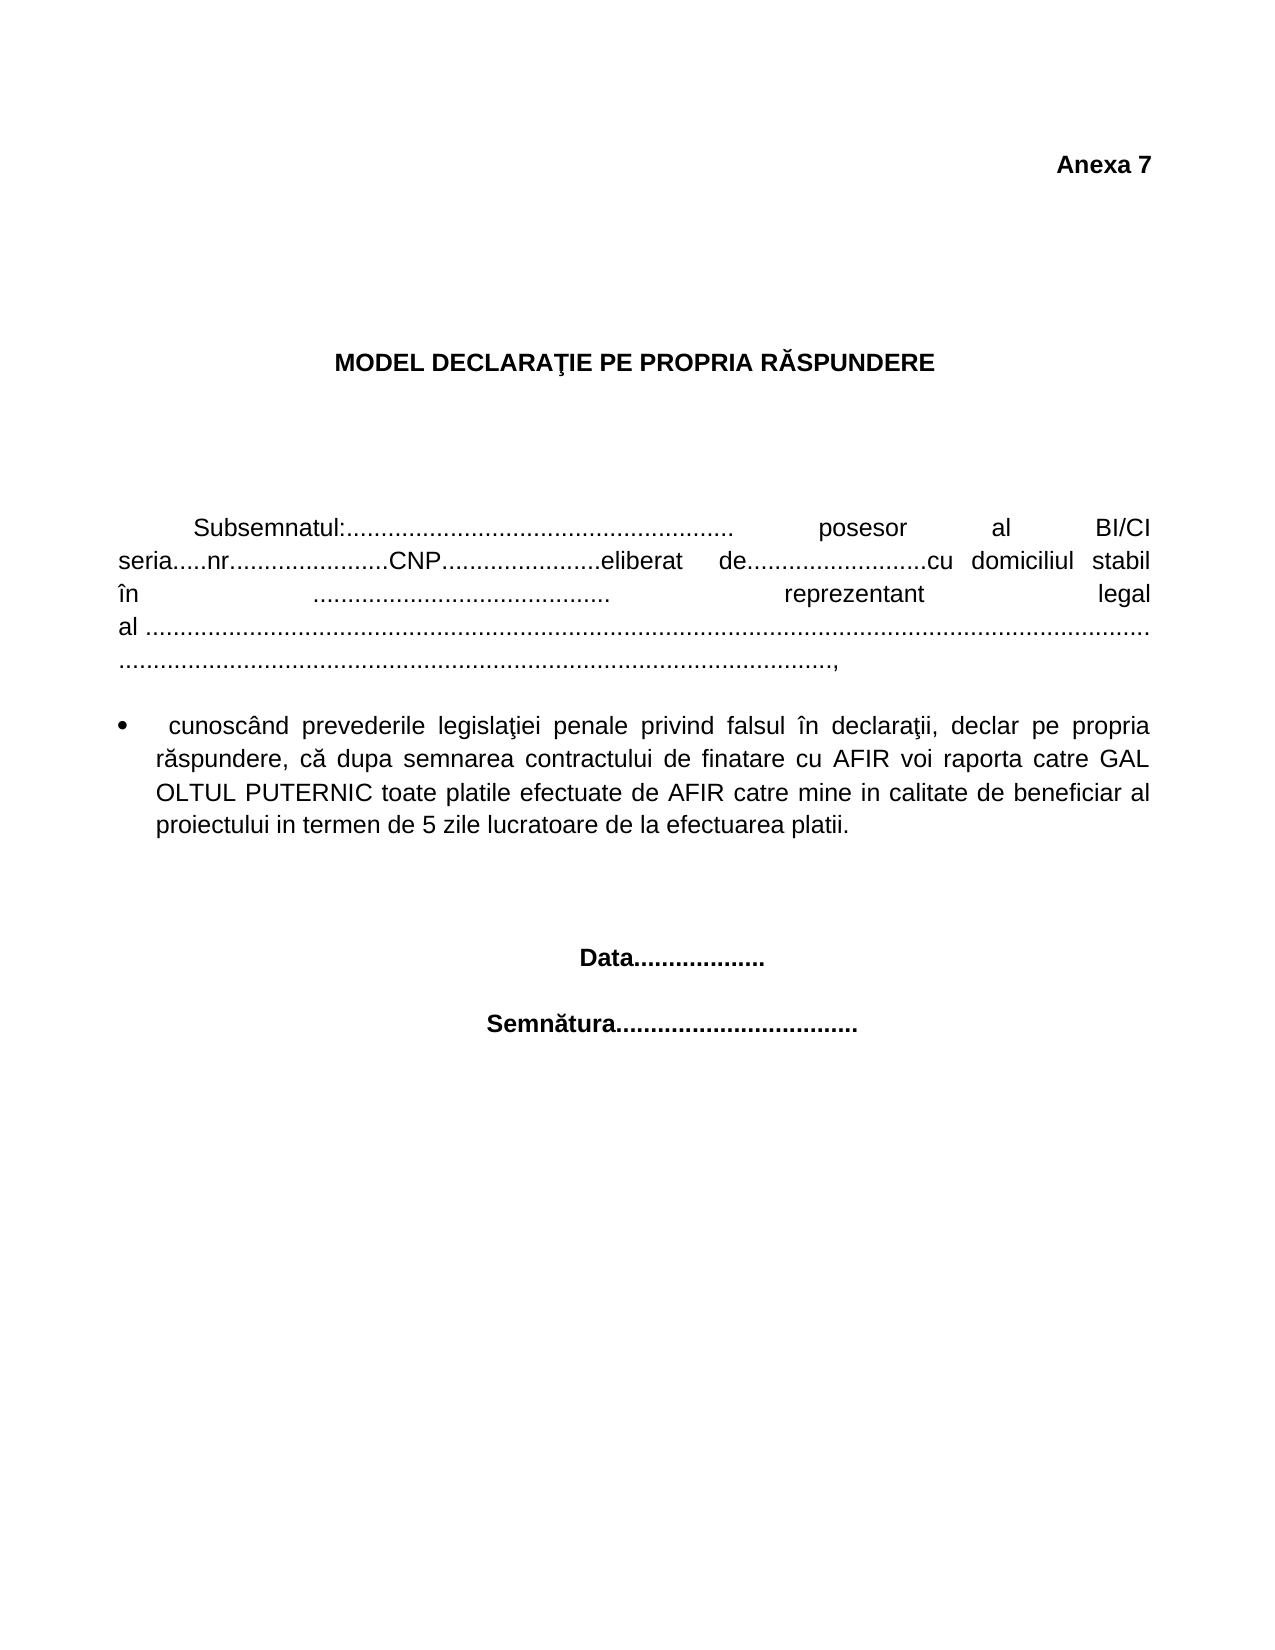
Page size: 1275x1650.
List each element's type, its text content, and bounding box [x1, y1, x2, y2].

text Semnătura................................... [118, 1009, 1152, 1037]
text Anexa 7 [118, 150, 1152, 179]
list cunoscând prevederile legislaţiei penale privind falsul în declaraţii, declar pe propria răspundere, că dupa semnarea contractului de finatare cu AFIR voi raporta catre GAL OLTUL PUTERNIC toate platile efectuate de AFIR catre mine in calitate de beneficiar al proiectului in termen de 5 zile lucratoare de la efectuarea platii. [118, 711, 1152, 839]
text Subsemnatul:........................................................ posesor al BI/CI seria.....nr.......................CNP.......................eliberat de..........................cu domiciliul stabil în ........................................... reprezentant legal al ........................................................................................................................................................................................................................................................, [118, 513, 1152, 674]
text Data................... [118, 943, 1152, 971]
text MODEL DECLARAŢIE PE PROPRIA RĂSPUNDERE [118, 348, 1152, 377]
